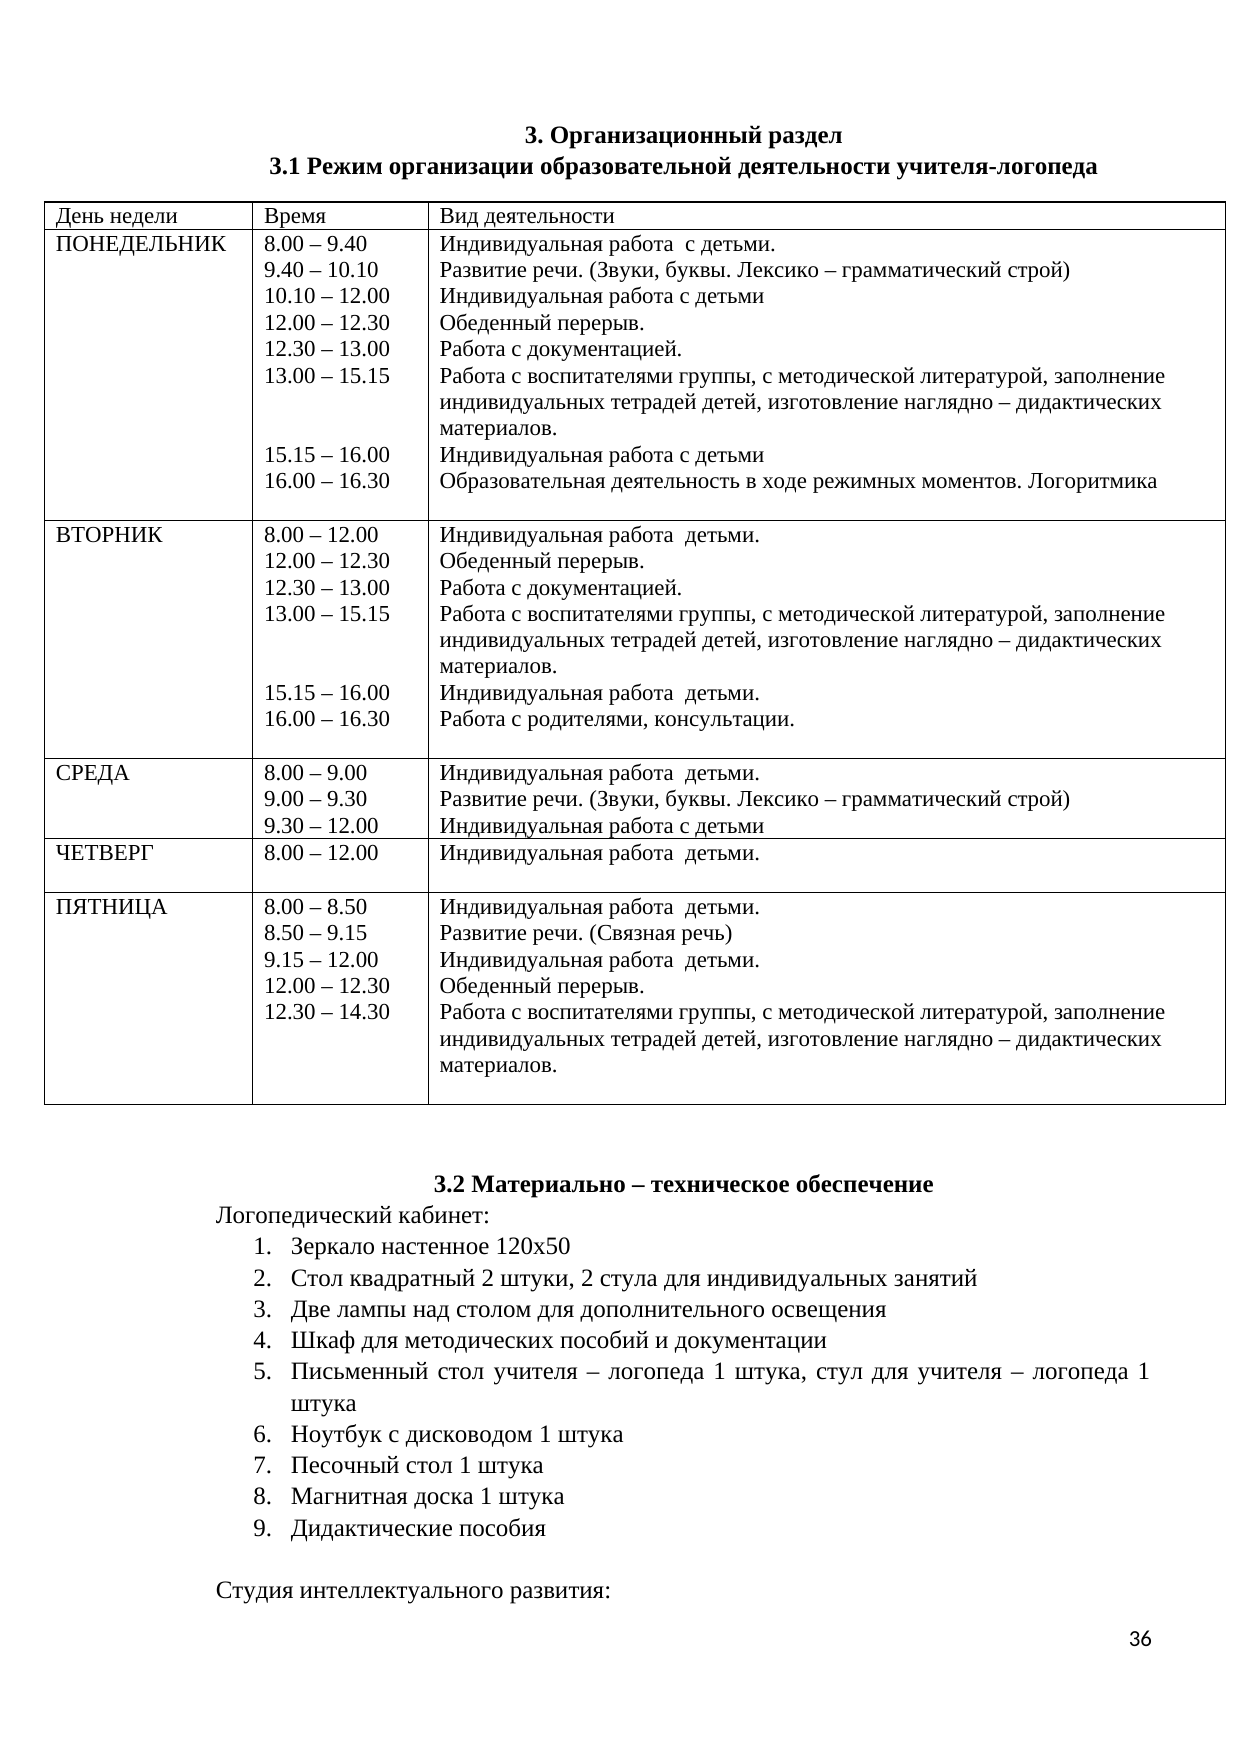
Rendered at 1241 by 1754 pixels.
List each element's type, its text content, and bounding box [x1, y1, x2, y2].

table_cell Индивидуальная работа с детьми. Развитие речи. (Звуки, буквы. Лексико – грамматический строй) Индивидуальная работа с детьми Обеденный перерыв. Работа с документацией. Работа с воспитателями группы, с методической литературой, заполнение индивидуальных тетрадей детей, изготовление наглядно – дидактических материалов. Индивидуальная работа с детьми Образовательная деятельность в ходе режимных моментов. Логоритмика [429, 230, 1225, 520]
table_cell 8.00 – 8.50 8.50 – 9.15 9.15 – 12.00 12.00 – 12.30 12.30 – 14.30 [253, 893, 428, 1104]
list Песочный стол 1 штука [253, 1448, 1152, 1480]
table_cell 8.00 – 12.00 12.00 – 12.30 12.30 – 13.00 13.00 – 15.15 15.15 – 16.00 16.00 – 16.30 [253, 521, 428, 758]
table_cell 8.00 – 12.00 [253, 839, 428, 892]
list Дидактические пособия [253, 1511, 1152, 1542]
list Стол квадратный 2 штуки, 2 стула для индивидуальных занятий [253, 1261, 1152, 1292]
list 3.1 Режим организации образовательной деятельности учителя-логопеда [142, 149, 1152, 181]
table_header Вид деятельности [429, 203, 1225, 229]
list Логопедический кабинет: [142, 1198, 1152, 1230]
list 3. Организационный раздел [142, 118, 1152, 149]
list Студия интеллектуального развития: [142, 1573, 1152, 1605]
table_cell ПЯТНИЦА [45, 893, 252, 1104]
list Шкаф для методических пособий и документации [253, 1323, 1152, 1355]
list 3.2 Материально – техническое обеспечение [142, 1167, 1152, 1198]
table_cell ВТОРНИК [45, 521, 252, 758]
table_cell 8.00 – 9.00 9.00 – 9.30 9.30 – 12.00 [253, 759, 428, 838]
list Две лампы над столом для дополнительного освещения [253, 1292, 1152, 1323]
table_cell Индивидуальная работа детьми. [429, 839, 1225, 892]
table_cell 8.00 – 9.40 9.40 – 10.10 10.10 – 12.00 12.00 – 12.30 12.30 – 13.00 13.00 – 15.15 15.15 – 16.00 16.00 – 16.30 [253, 230, 428, 520]
list Зеркало настенное 120х50 [253, 1230, 1152, 1261]
list Ноутбук с дисководом 1 штука [253, 1417, 1152, 1448]
table_cell Индивидуальная работа детьми. Обеденный перерыв. Работа с документацией. Работа с воспитателями группы, с методической литературой, заполнение индивидуальных тетрадей детей, изготовление наглядно – дидактических материалов. Индивидуальная работа детьми. Работа с родителями, консультации. [429, 521, 1225, 758]
table_cell ЧЕТВЕРГ [45, 839, 252, 892]
table_cell ПОНЕДЕЛЬНИК [45, 230, 252, 520]
table_cell СРЕДА [45, 759, 252, 838]
table_header Время [253, 203, 428, 229]
list Магнитная доска 1 штука [253, 1480, 1152, 1511]
list Письменный стол учителя – логопеда 1 штука, стул для учителя – логопеда 1 штука [253, 1355, 1152, 1417]
table_header День недели [45, 203, 252, 229]
table_cell Индивидуальная работа детьми. Развитие речи. (Звуки, буквы. Лексико – грамматический строй) Индивидуальная работа с детьми [429, 759, 1225, 838]
table_cell Индивидуальная работа детьми. Развитие речи. (Связная речь) Индивидуальная работа детьми. Обеденный перерыв. Работа с воспитателями группы, с методической литературой, заполнение индивидуальных тетрадей детей, изготовление наглядно – дидактических материалов. [429, 893, 1225, 1104]
